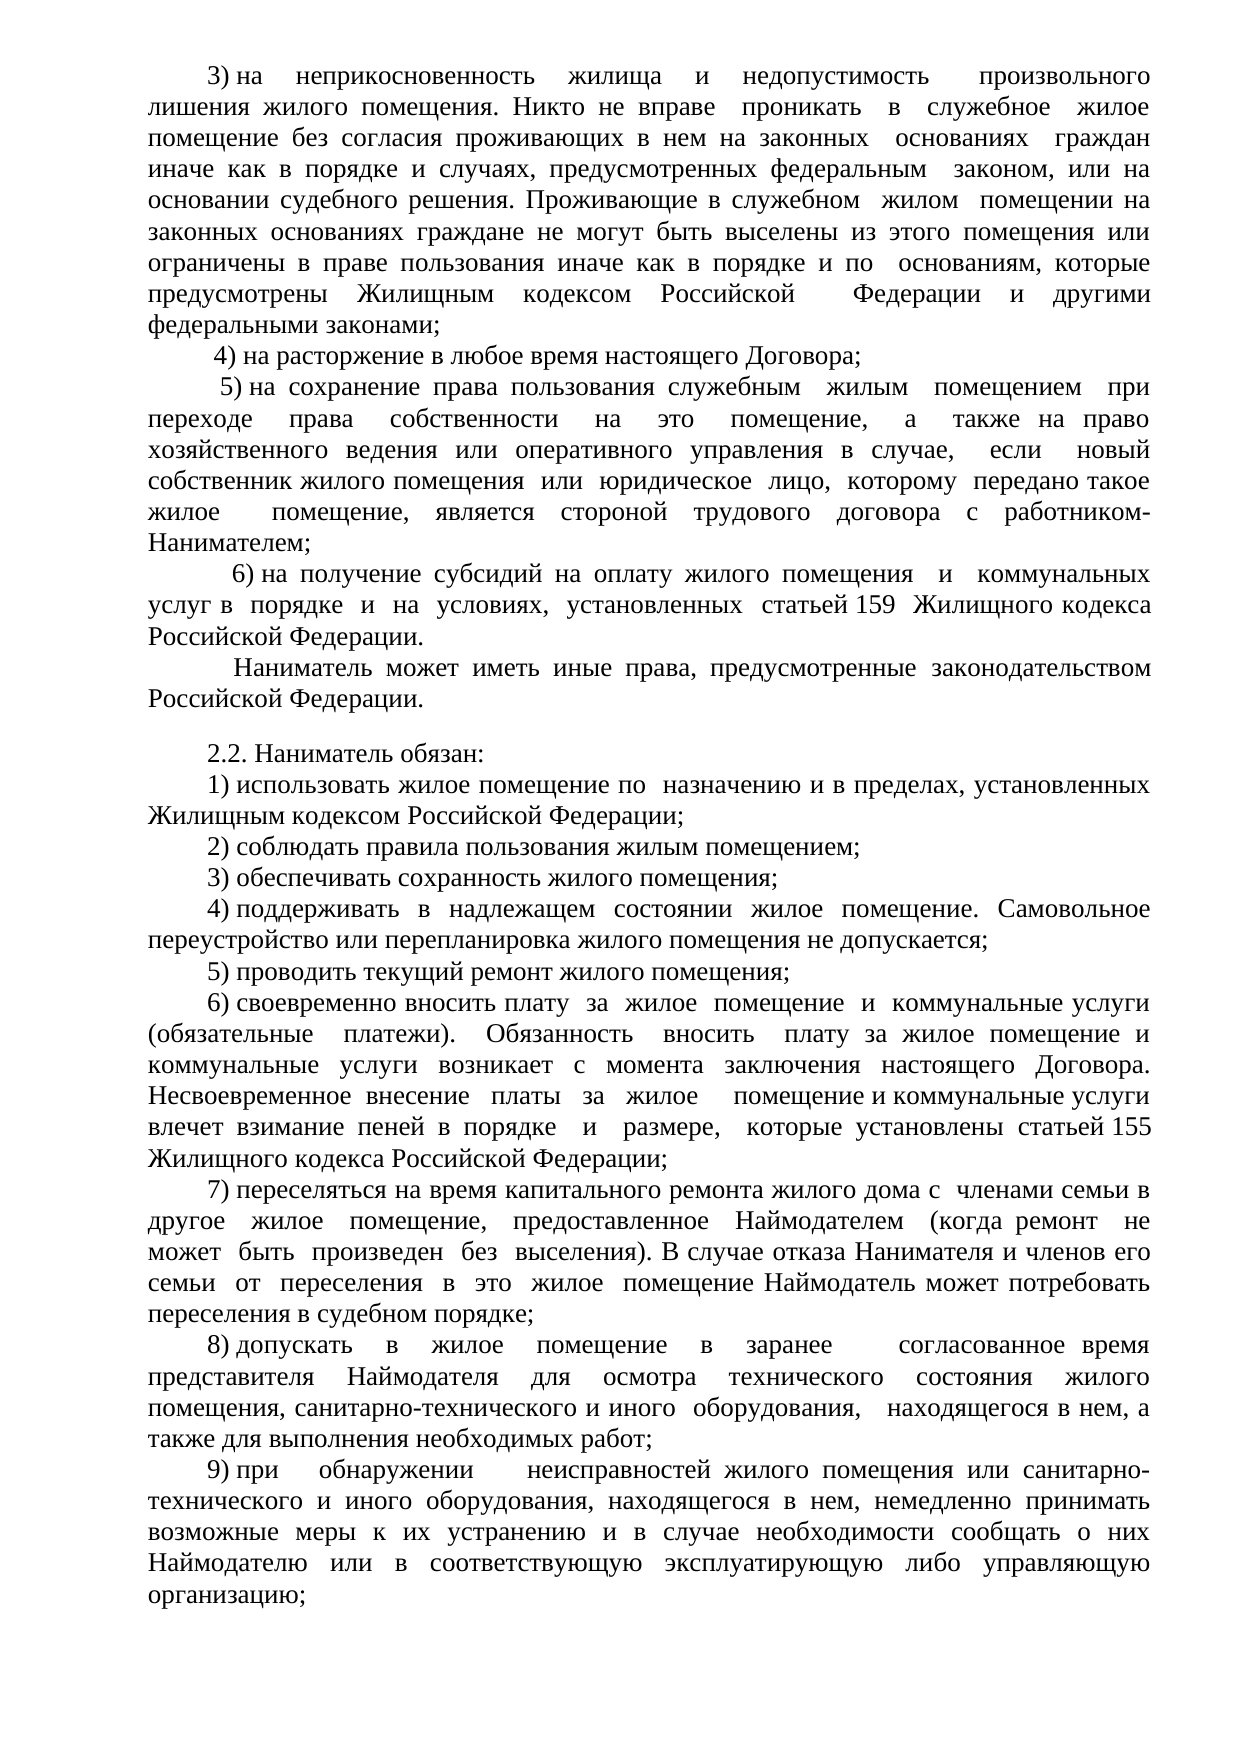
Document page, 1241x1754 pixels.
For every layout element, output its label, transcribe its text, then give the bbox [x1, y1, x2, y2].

text 6) на получение субсидий на оплату жилого помещения и коммунальных услуг в порядке и на условиях, установленных статьей 159 Жилищного кодекса Российской Федерации. [148, 557, 1152, 651]
text 4) поддерживать в надлежащем состоянии жилое помещение. Самовольное переустройство или перепланировка жилого помещения не допускается; [148, 892, 1152, 955]
text 8) допускать в жилое помещение в заранее согласованное время представителя Наймодателя для осмотра технического состояния жилого помещения, санитарно-технического и иного оборудования, находящегося в нем, а также для выполнения необходимых работ; [148, 1328, 1152, 1453]
text 9) при обнаружении неисправностей жилого помещения или санитарно-технического и иного оборудования, находящегося в нем, немедленно принимать возможные меры к их устранению и в случае необходимости сообщать о них Наймодателю или в соответствующую эксплуатирующую либо управляющую организацию; [148, 1453, 1152, 1609]
text 3) обеспечивать сохранность жилого помещения; [148, 861, 1152, 892]
text 1) использовать жилое помещение по назначению и в пределах, установленных Жилищным кодексом Российской Федерации; [148, 768, 1152, 830]
text 4) на расторжение в любое время настоящего Договора; [148, 339, 1152, 371]
text 2) соблюдать правила пользования жилым помещением; [148, 830, 1152, 861]
text 5) проводить текущий ремонт жилого помещения; [148, 955, 1152, 986]
text 7) переселяться на время капитального ремонта жилого дома с членами семьи в другое жилое помещение, предоставленное Наймодателем (когда ремонт не может быть произведен без выселения). В случае отказа Нанимателя и членов его семьи от переселения в это жилое помещение Наймодатель может потребовать переселения в судебном порядке; [148, 1173, 1152, 1328]
text 5) на сохранение права пользования служебным жилым помещением при переходе права собственности на это помещение, а также на право хозяйственного ведения или оперативного управления в случае, если новый собственник жилого помещения или юридическое лицо, которому передано такое жилое помещение, является стороной трудового договора с работником-Нанимателем; [148, 371, 1152, 557]
text Наниматель может иметь иные права, предусмотренные законодательством Российской Федерации. [148, 651, 1152, 713]
text 6) своевременно вносить плату за жилое помещение и коммунальные услуги (обязательные платежи). Обязанность вносить плату за жилое помещение и коммунальные услуги возникает с момента заключения настоящего Договора. Несвоевременное внесение платы за жилое помещение и коммунальные услуги влечет взимание пеней в порядке и размере, которые установлены статьей 155 Жилищного кодекса Российской Федерации; [148, 986, 1152, 1173]
text 3) на неприкосновенность жилища и недопустимость произвольного лишения жилого помещения. Никто не вправе проникать в служебное жилое помещение без согласия проживающих в нем на законных основаниях граждан иначе как в порядке и случаях, предусмотренных федеральным законом, или на основании судебного решения. Проживающие в служебном жилом помещении на законных основаниях граждане не могут быть выселены из этого помещения или ограничены в праве пользования иначе как в порядке и по основаниям, которые предусмотрены Жилищным кодексом Российской Федерации и другими федеральными законами; [148, 59, 1152, 339]
text 2.2. Наниматель обязан: [148, 737, 1152, 768]
